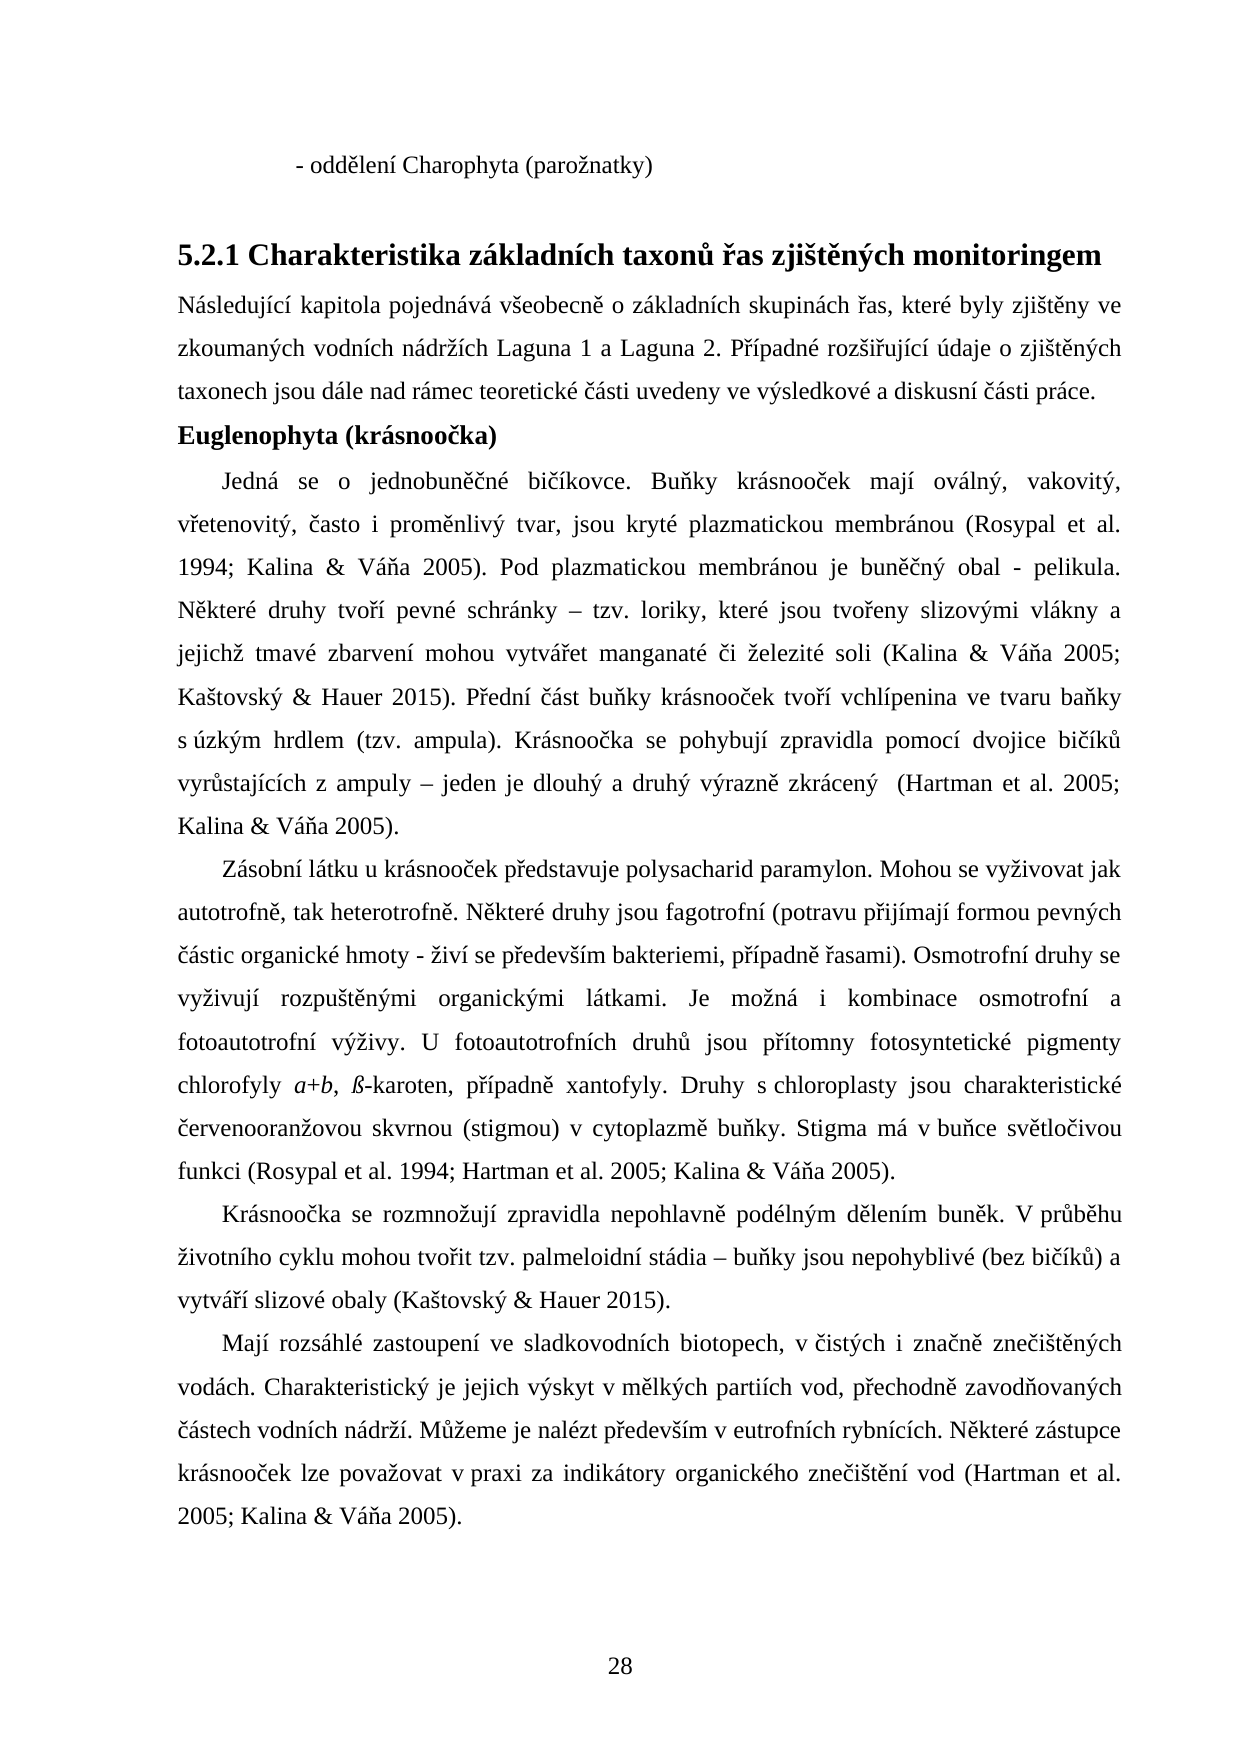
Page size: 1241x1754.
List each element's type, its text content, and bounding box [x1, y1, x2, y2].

text Mají rozsáhlé zastoupení ve sladkovodních biotopech, v čistých i značně znečištěných vodách. Charakteristický je jejich výskyt v mělkých partiích vod, přechodně zavodňovaných částech vodních nádrží. Můžeme je nalézt především v eutrofních rybnících. Některé zástupce krásnooček lze považovat v praxi za indikátory organického znečištění vod (Hartman et al. 2005; Kalina & Váňa 2005). [177, 1328, 1122, 1530]
text Krásnoočka se rozmnožují zpravidla nepohlavně podélným dělením buněk. V průběhu životního cyklu mohou tvořit tzv. palmeloidní stádia – buňky jsou nepohyblivé (bez bičíků) a vytváří slizové obaly (Kaštovský & Hauer 2015). [177, 1199, 1122, 1314]
text Zásobní látku u krásnooček představuje polysacharid paramylon. Mohou se vyživovat jak autotrofně, tak heterotrofně. Některé druhy jsou fagotrofní (potravu přijímají formou pevných částic organické hmoty - živí se především bakteriemi, případně řasami). Osmotrofní druhy se vyživují rozpuštěnými organickými látkami. Je možná i kombinace osmotrofní a fotoautotrofní výživy. U fotoautotrofních druhů jsou přítomny fotosyntetické pigmenty chlorofyly a+b, ß-karoten, případně xantofyly. Druhy s chloroplasty jsou charakteristické červenooranžovou skvrnou (stigmou) v cytoplazmě buňky. Stigma má v buňce světločivou funkci (Rosypal et al. 1994; Hartman et al. 2005; Kalina & Váňa 2005). [177, 854, 1122, 1185]
text Euglenophyta (krásnoočka) [177, 419, 1122, 450]
text 5.2.1 Charakteristika základních taxonů řas zjištěných monitoringem [177, 236, 1122, 272]
text Jedná se o jednobuněčné bičíkovce. Buňky krásnooček mají oválný, vakovitý, vřetenovitý, často i proměnlivý tvar, jsou kryté plazmatickou membránou (Rosypal et al. 1994; Kalina & Váňa 2005). Pod plazmatickou membránou je buněčný obal - pelikula. Některé druhy tvoří pevné schránky – tzv. loriky, které jsou tvořeny slizovými vlákny a jejichž tmavé zbarvení mohou vytvářet manganaté či železité soli (Kalina & Váňa 2005; Kaštovský & Hauer 2015). Přední část buňky krásnooček tvoří vchlípenina ve tvaru baňky s úzkým hrdlem (tzv. ampula). Krásnoočka se pohybují zpravidla pomocí dvojice bičíků vyrůstajících z ampuly – jeden je dlouhý a druhý výrazně zkrácený (Hartman et al. 2005; Kalina & Váňa 2005). [177, 466, 1122, 840]
text Následující kapitola pojednává všeobecně o základních skupinách řas, které byly zjištěny ve zkoumaných vodních nádržích Laguna 1 a Laguna 2. Případné rozšiřující údaje o zjištěných taxonech jsou dále nad rámec teoretické části uvedeny ve výsledkové a diskusní části práce. [177, 290, 1122, 405]
text - oddělení Charophyta (parožnatky) [0, 150, 1122, 178]
